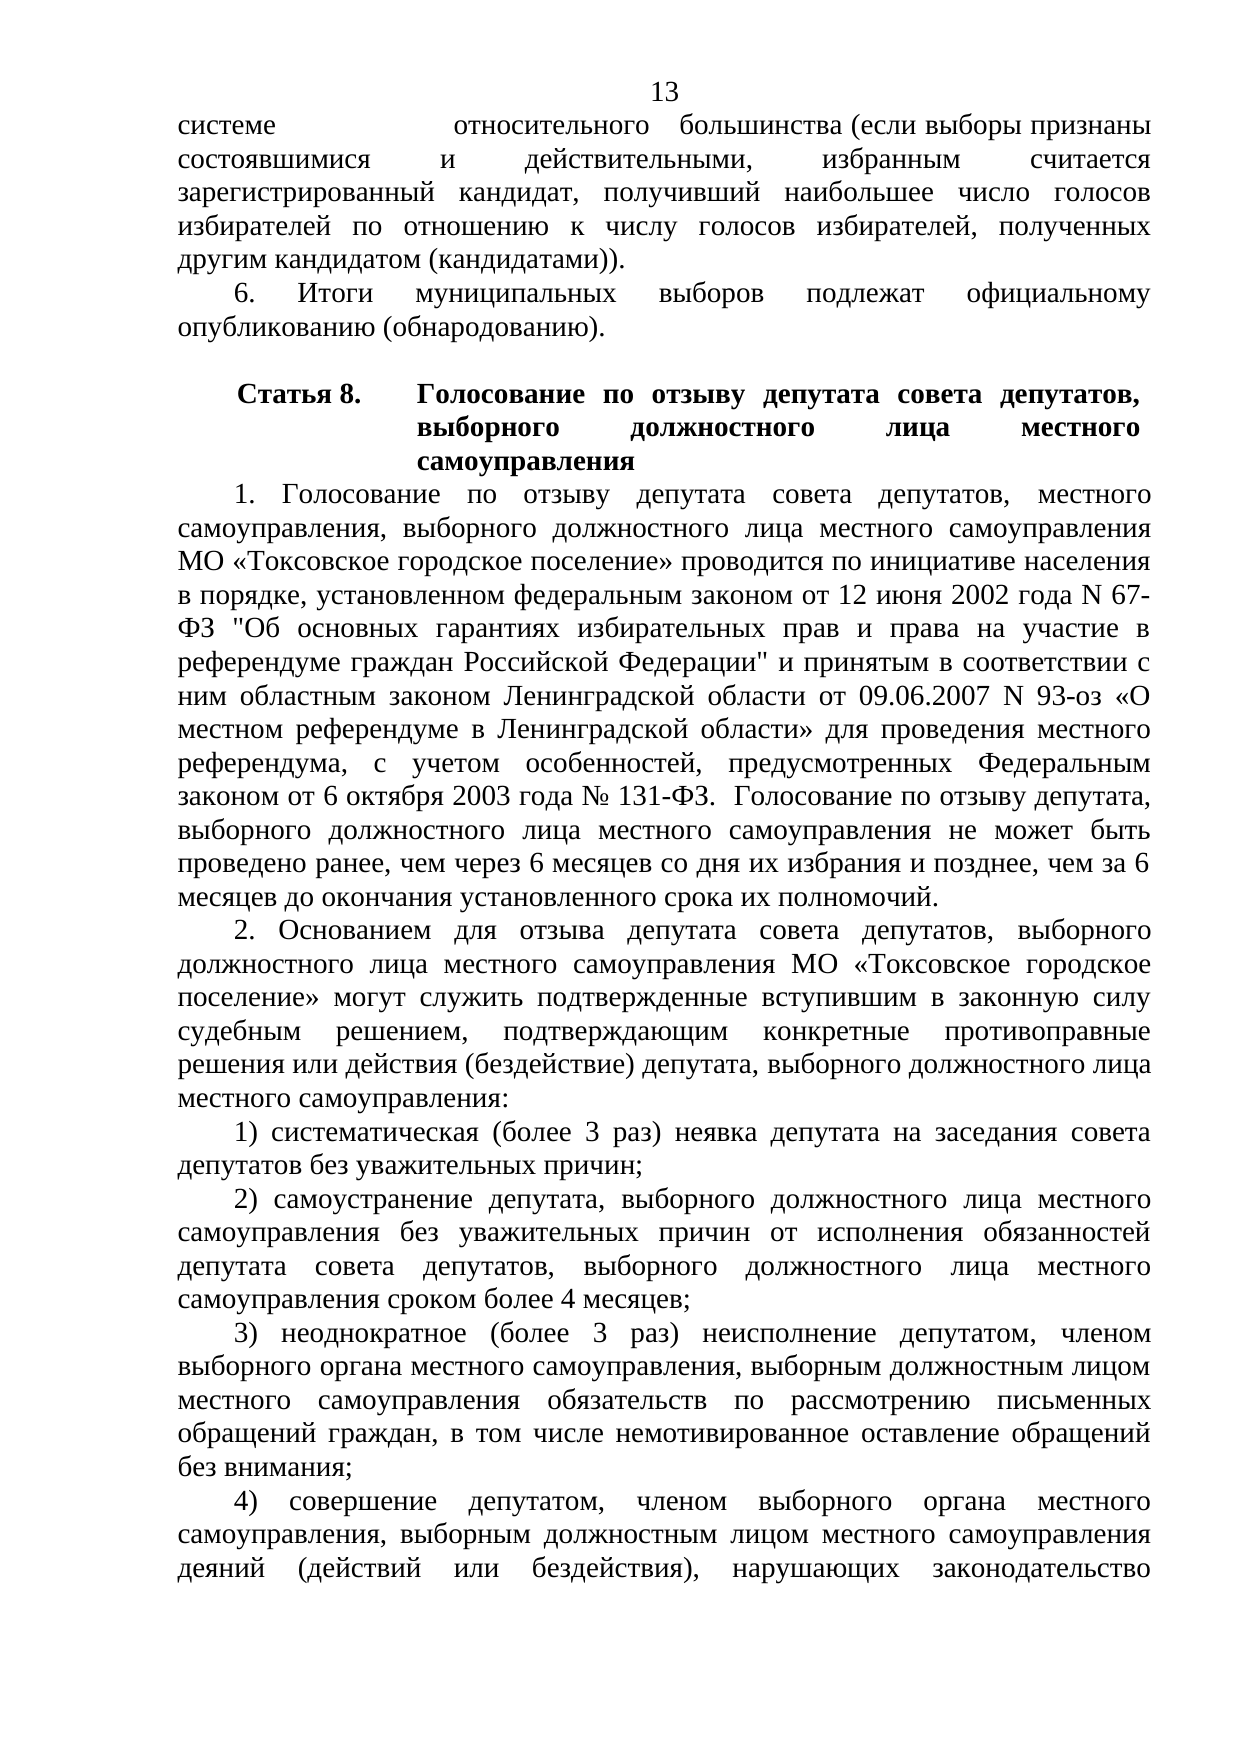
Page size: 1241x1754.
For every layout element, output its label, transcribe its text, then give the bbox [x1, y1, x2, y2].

text 2) самоустранение депутата, выборного должностного лица местного самоуправления без уважительных причин от исполнения обязанностей депутата совета депутатов, выборного должностного лица местного самоуправления сроком более 4 месяцев; [177, 1181, 1152, 1315]
text 1) систематическая (более 3 раз) неявка депутата на заседания совета депутатов без уважительных причин; [177, 1114, 1152, 1181]
table_header Статья 8. [177, 376, 393, 476]
text 6. Итоги муниципальных выборов подлежат официальному опубликованию (обнародованию). [177, 275, 1152, 342]
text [177, 1483, 1152, 1583]
text 1. Голосование по отзыву депутата совета депутатов, местного самоуправления, выборного должностного лица местного самоуправления МО «Токсовское городское поселение» проводится по инициативе населения в порядке, установленном федеральным законом от 12 июня 2002 года N 67-ФЗ "Об основных гарантиях избирательных прав и права на участие в референдуме граждан Российской Федерации" и принятым в соответствии с ним областным законом Ленинградской области от 09.06.2007 N 93-оз «О местном референдуме в Ленинградской области» для проведения местного референдума, с учетом особенностей, предусмотренных Федеральным законом от 6 октября 2003 года № 131-ФЗ. Голосование по отзыву депутата, выборного должностного лица местного самоуправления не может быть проведено ранее, чем через 6 месяцев со дня их избрания и позднее, чем за 6 месяцев до окончания установленного срока их полномочий. [177, 476, 1152, 912]
table_header Голосование по отзыву депутата совета депутатов, выборного должностного лица местного самоуправления [394, 376, 1152, 476]
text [177, 107, 1152, 275]
text 2. Основанием для отзыва депутата совета депутатов, выборного должностного лица местного самоуправления МО «Токсовское городское поселение» могут служить подтвержденные вступившим в законную силу судебным решением, подтверждающим конкретные противоправные решения или действия (бездействие) депутата, выборного должностного лица местного самоуправления: [177, 912, 1152, 1114]
text 3) неоднократное (более 3 раз) неисполнение депутатом, членом выборного органа местного самоуправления, выборным должностным лицом местного самоуправления обязательств по рассмотрению письменных обращений граждан, в том числе немотивированное оставление обращений без внимания; [177, 1315, 1152, 1483]
